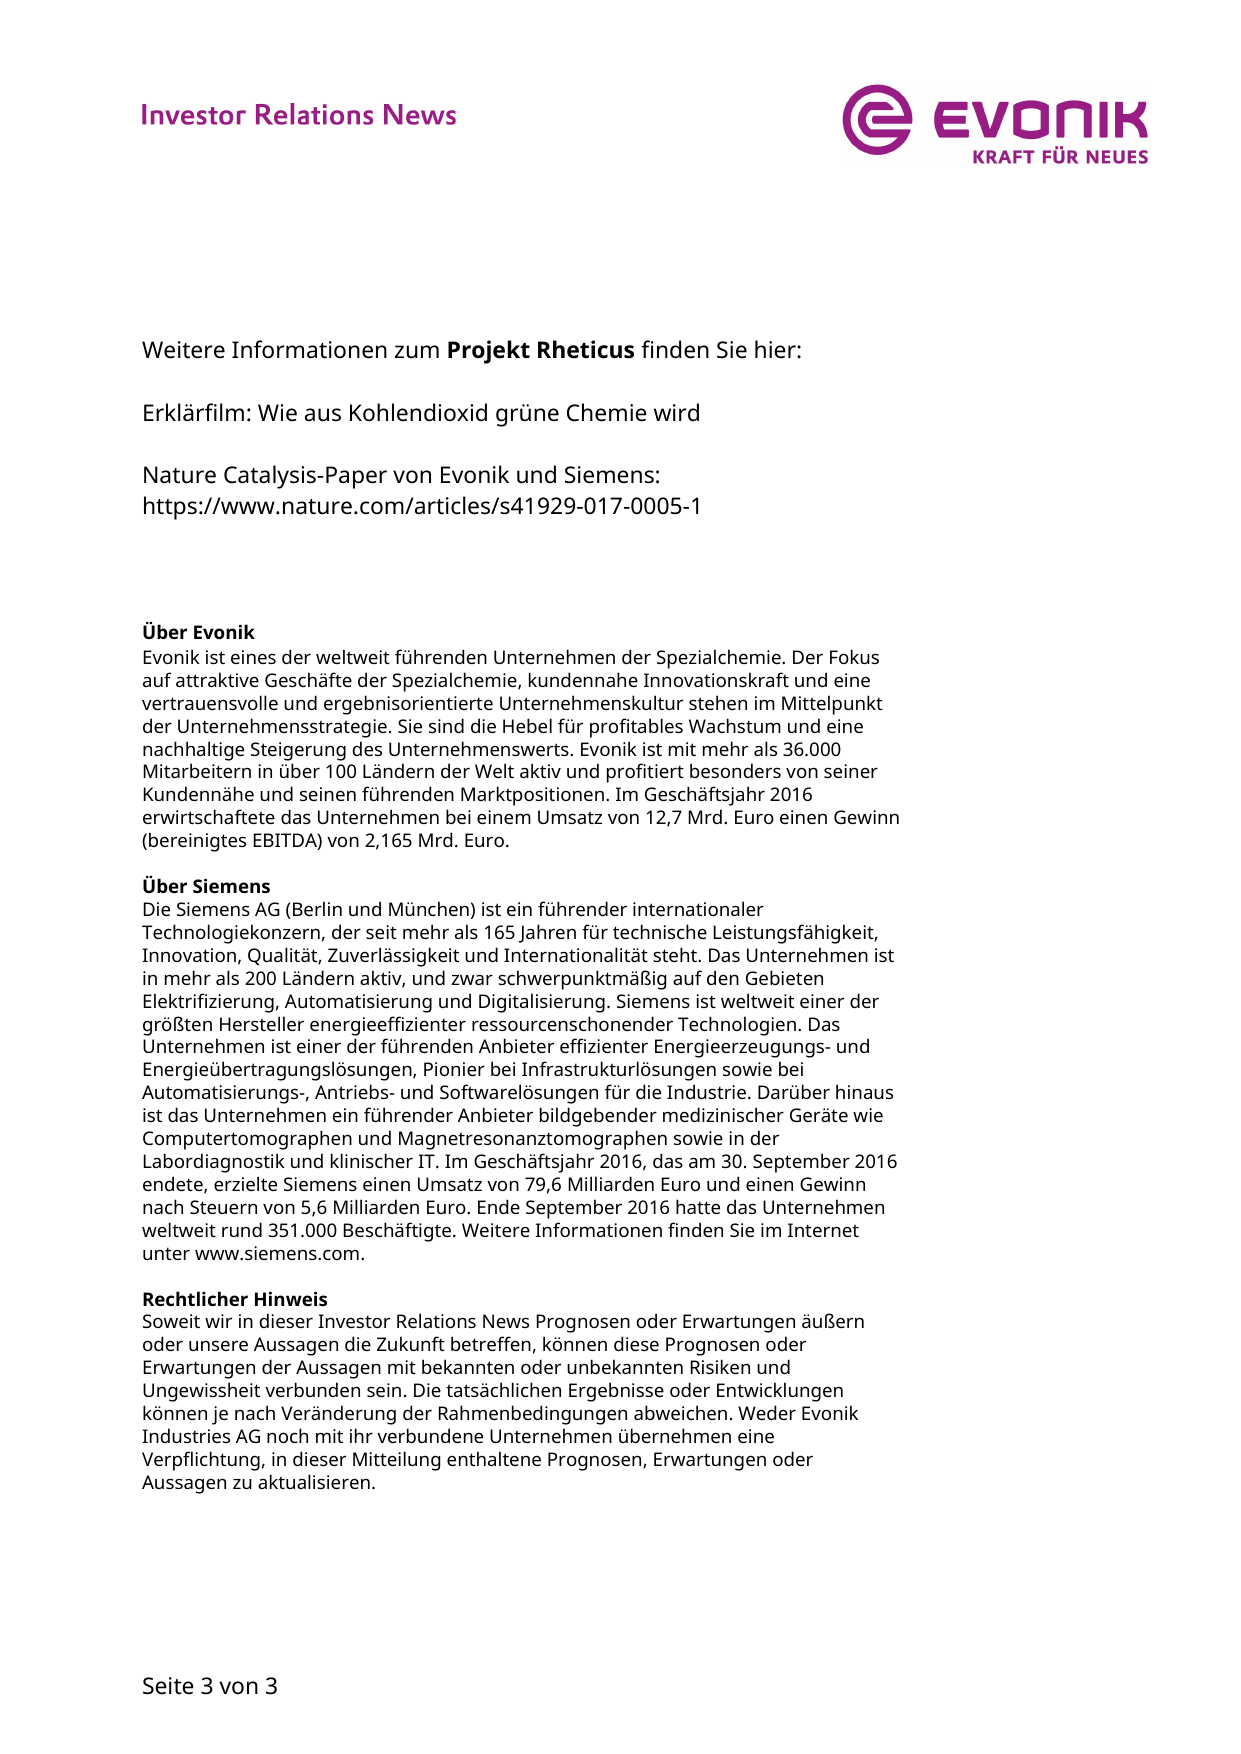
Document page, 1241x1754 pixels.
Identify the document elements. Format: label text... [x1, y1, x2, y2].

text Über Siemens [142, 875, 901, 898]
text Evonik ist eines der weltweit führenden Unternehmen der Spezialchemie. Der Fokus auf attraktive Geschäfte der Spezialchemie, kundennahe Innovationskraft und eine vertrauensvolle und ergebnisorientierte Unternehmenskultur stehen im Mittelpunkt der Unternehmensstrategie. Sie sind die Hebel für profitables Wachstum und eine nachhaltige Steigerung des Unternehmenswerts. Evonik ist mit mehr als 36.000 Mitarbeitern in über 100 Ländern der Welt aktiv und profitiert besonders von seiner Kundennähe und seinen führenden Marktpositionen. Im Geschäftsjahr 2016 erwirtschaftete das Unternehmen bei einem Umsatz von 12,7 Mrd. Euro einen Gewinn (bereinigtes EBITDA) von 2,165 Mrd. Euro. [142, 646, 907, 852]
picture [841, 82, 1149, 165]
text Die Siemens AG (Berlin und München) ist ein führender internationaler Technologiekonzern, der seit mehr als 165 Jahren für technische Leistungsfähigkeit, Innovation, Qualität, Zuverlässigkeit und Internationalität steht. Das Unternehmen ist in mehr als 200 Ländern aktiv, und zwar schwerpunktmäßig auf den Gebieten Elektrifizierung, Automatisierung und Digitalisierung. Siemens ist weltweit einer der größten Hersteller energieeffizienter ressourcenschonender Technologien. Das Unternehmen ist einer der führenden Anbieter effizienter Energieerzeugungs- und Energieübertragungslösungen, Pionier bei Infrastrukturlösungen sowie bei Automatisierungs-, Antriebs- und Softwarelösungen für die Industrie. Darüber hinaus ist das Unternehmen ein führender Anbieter bildgebender medizinischer Geräte wie Computertomographen und Magnetresonanztomographen sowie in der Labordiagnostik und klinischer IT. Im Geschäftsjahr 2016, das am 30. September 2016 endete, erzielte Siemens einen Umsatz von 79,6 Milliarden Euro und einen Gewinn nach Steuern von 5,6 Milliarden Euro. Ende September 2016 hatte das Unternehmen weltweit rund 351.000 Beschäftigte. Weitere Informationen finden Sie im Internet unter www.siemens.com. [142, 898, 901, 1265]
text Erklärfilm: Wie aus Kohlendioxid grüne Chemie wird [142, 396, 901, 427]
text Soweit wir in dieser Investor Relations News Prognosen oder Erwartungen äußern oder unsere Aussagen die Zukunft betreffen, können diese Prognosen oder Erwartungen der Aussagen mit bekannten oder unbekannten Risiken und Ungewissheit verbunden sein. Die tatsächlichen Ergebnisse oder Entwicklungen können je nach Veränderung der Rahmenbedingungen abweichen. Weder Evonik Industries AG noch mit ihr verbundene Unternehmen übernehmen eine Verpflichtung, in dieser Mitteilung enthaltene Prognosen, Erwartungen oder Aussagen zu aktualisieren. [142, 1311, 901, 1494]
text Rechtlicher Hinweis [142, 1288, 901, 1311]
text Über Evonik [142, 615, 901, 646]
text Nature Catalysis-Paper von Evonik und Siemens: https://www.nature.com/articles/s41929-017-0005-1 [142, 458, 901, 521]
picture [142, 103, 456, 125]
text Weitere Informationen zum Projekt Rheticus finden Sie hier: [142, 333, 901, 365]
